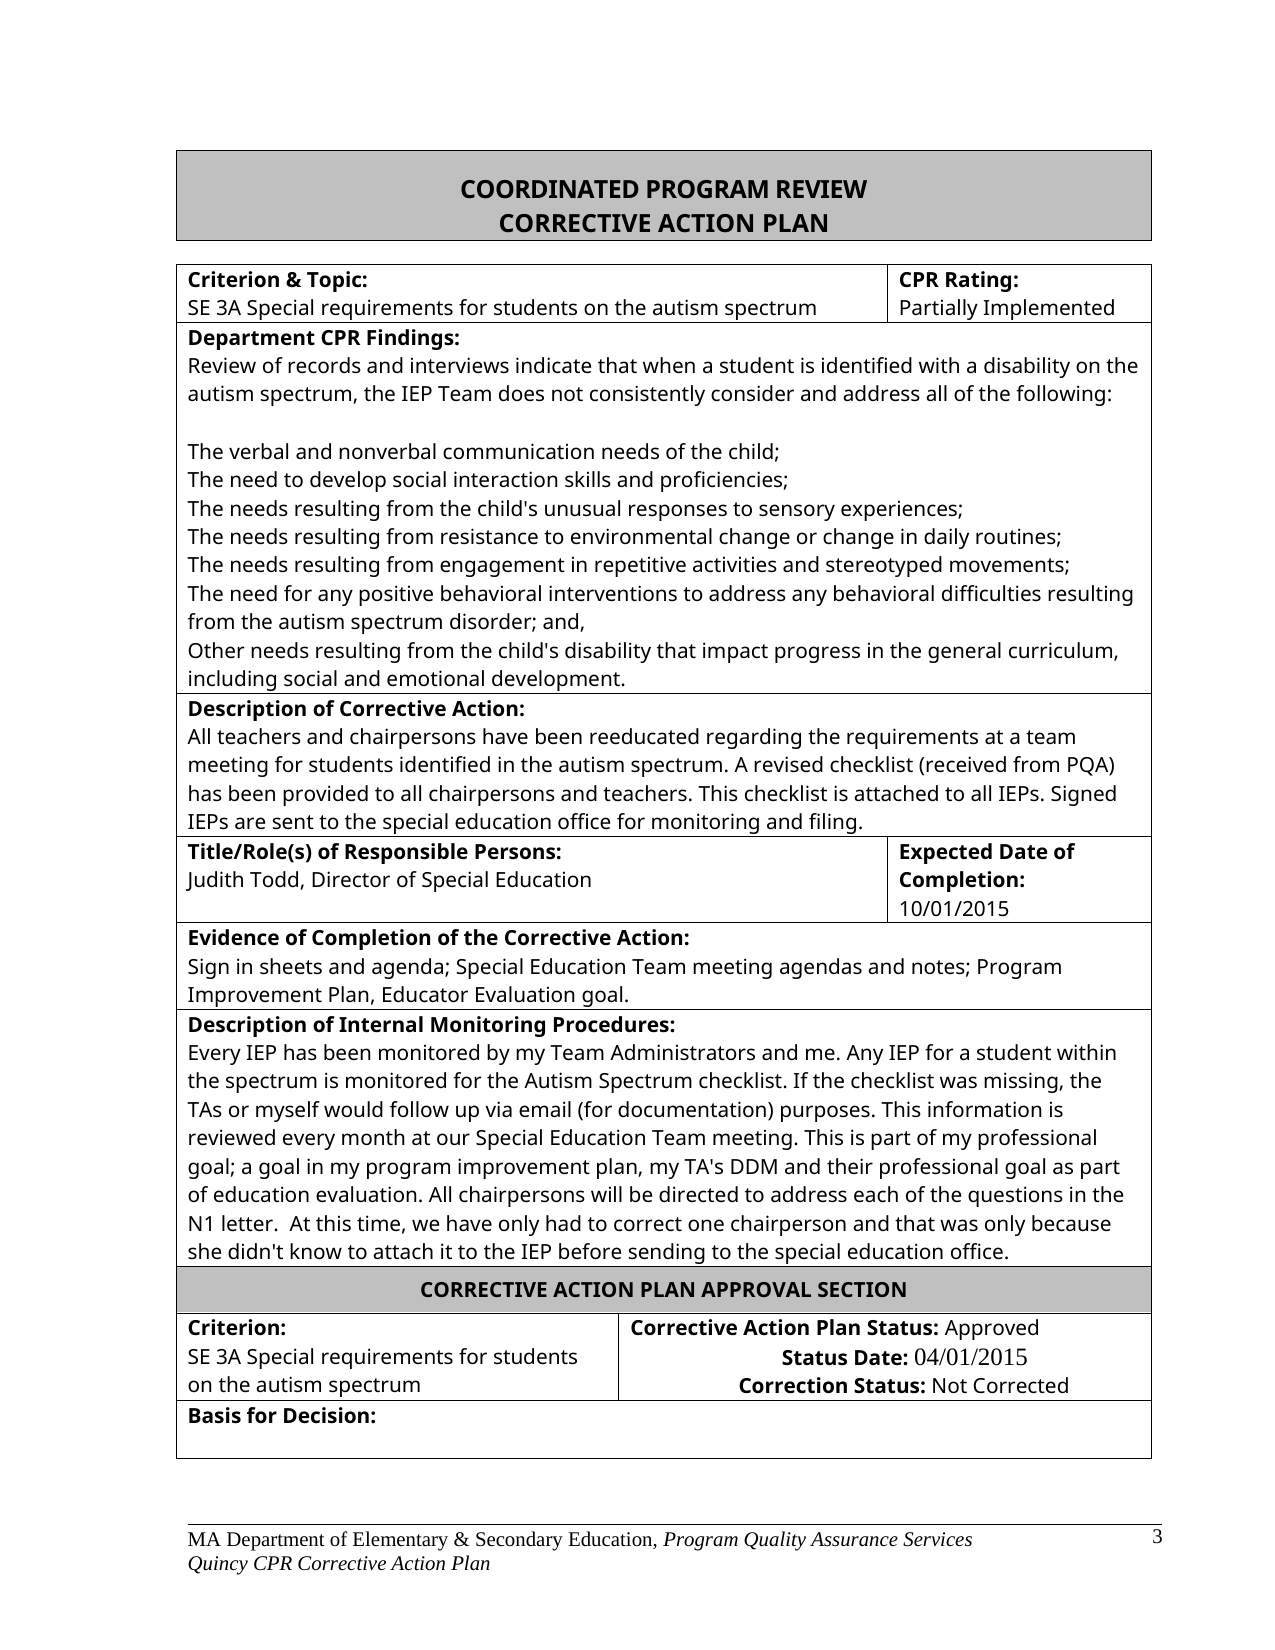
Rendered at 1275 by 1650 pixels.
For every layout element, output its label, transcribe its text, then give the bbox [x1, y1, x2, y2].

table_cell Evidence of Completion of the Corrective Action: Sign in sheets and agenda; Special Education Team meeting agendas and notes; Program Improvement Plan, Educator Evaluation goal. [177, 923, 1151, 1009]
table_cell CORRECTIVE ACTION PLAN APPROVAL SECTION [177, 1267, 1151, 1312]
table_cell Basis for Decision: [177, 1401, 1151, 1458]
table_cell Criterion: SE 3A Special requirements for students on the autism spectrum [177, 1314, 618, 1400]
table_cell Expected Date of Completion: 10/01/2015 [888, 837, 1151, 922]
table_cell Description of Internal Monitoring Procedures: Every IEP has been monitored by my Team Administrators and me. Any IEP for a student within the spectrum is monitored for the Autism Spectrum checklist. If the checklist was missing, the TAs or myself would follow up via email (for documentation) purposes. This information is reviewed every month at our Special Education Team meeting. This is part of my professional goal; a goal in my program improvement plan, my TA's DDM and their professional goal as part of education evaluation. All chairpersons will be directed to address each of the questions in the N1 letter. At this time, we have only had to correct one chairperson and that was only because she didn't know to attach it to the IEP before sending to the special education office. [177, 1010, 1151, 1266]
table_cell Department CPR Findings: Review of records and interviews indicate that when a student is identified with a disability on the autism spectrum, the IEP Team does not consistently consider and address all of the following: The verbal and nonverbal communication needs of the child; The need to develop social interaction skills and proficiencies; The needs resulting from the child's unusual responses to sensory experiences; The needs resulting from resistance to environmental change or change in daily routines; The needs resulting from engagement in repetitive activities and stereotyped movements; The need for any positive behavioral interventions to address any behavioral difficulties resulting from the autism spectrum disorder; and, Other needs resulting from the child's disability that impact progress in the general curriculum, including social and emotional development. [177, 323, 1151, 693]
table_cell Description of Corrective Action: All teachers and chairpersons have been reeducated regarding the requirements at a team meeting for students identified in the autism spectrum. A revised checklist (received from PQA) has been provided to all chairpersons and teachers. This checklist is attached to all IEPs. Signed IEPs are sent to the special education office for monitoring and filing. [177, 694, 1151, 836]
table_cell Title/Role(s) of Responsible Persons: Judith Todd, Director of Special Education [177, 837, 887, 922]
table_cell Corrective Action Plan Status: Approved Status Date: 04/01/2015 Correction Status: Not Corrected [619, 1314, 1151, 1400]
table_header Criterion & Topic: SE 3A Special requirements for students on the autism spectrum [177, 265, 887, 322]
table_header COORDINATED PROGRAM REVIEW CORRECTIVE ACTION PLAN [177, 151, 1151, 240]
table_header CPR Rating: Partially Implemented [888, 265, 1151, 322]
